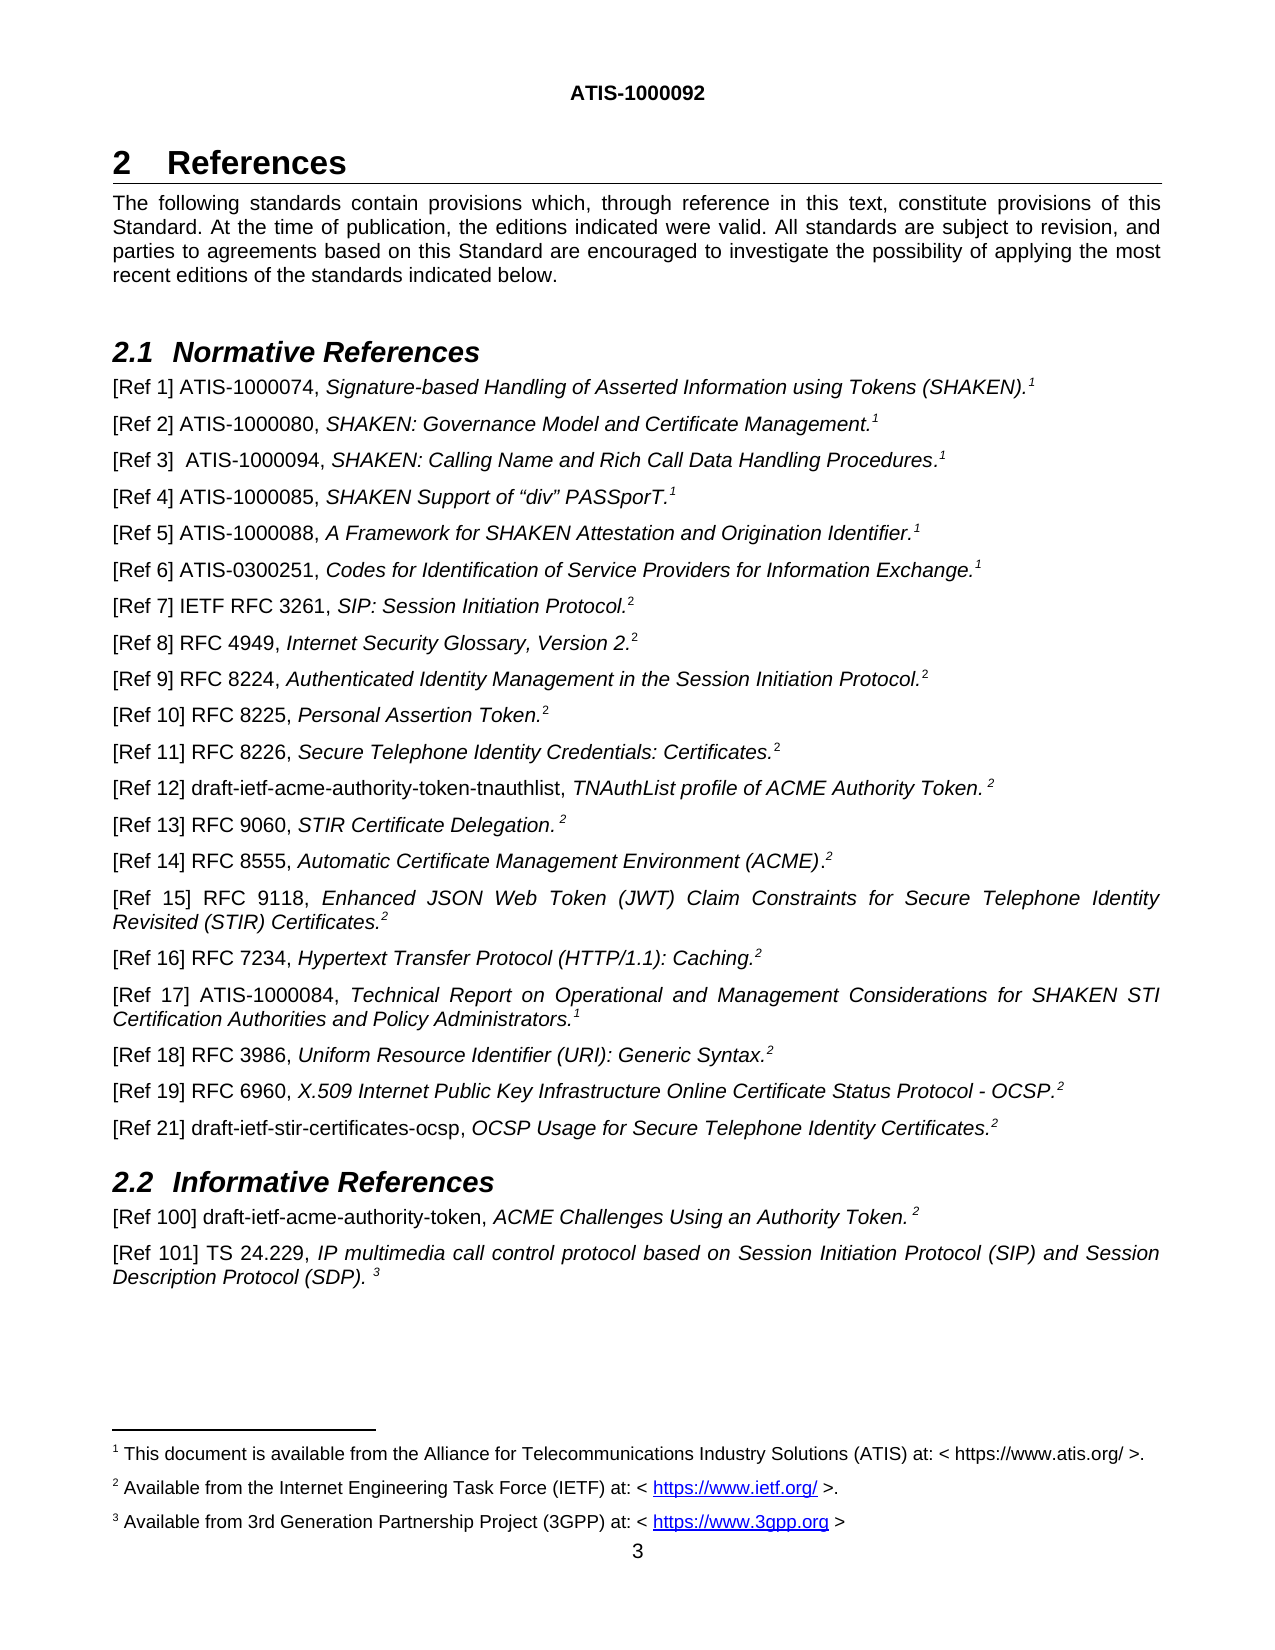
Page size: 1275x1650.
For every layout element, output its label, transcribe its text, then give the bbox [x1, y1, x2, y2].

text The following standards contain provisions which, through reference in this text, constitute provisions of this Standard. At the time of publication, the editions indicated were valid. All standards are subject to revision, and parties to agreements based on this Standard are encouraged to investigate the possibility of applying the most recent editions of the standards indicated below. [112, 191, 1162, 286]
text [Ref 11] RFC 8226, Secure Telephone Identity Credentials: Certificates.2 [112, 740, 1162, 764]
text [Ref 10] RFC 8225, Personal Assertion Token. [112, 703, 1162, 727]
text [Ref 6] ATIS-0300251, Codes for Identification of Service Providers for Information Exchange.1 [112, 557, 1162, 581]
text [Ref 12] draft-ietf-acme-authority-token-tnauthlist, TNAuthList profile of ACME Authority Token. 2 [112, 776, 1162, 800]
subtitle Normative References [112, 335, 1162, 369]
text [Ref 17] ATIS-1000084, Technical Report on Operational and Management Considerations for SHAKEN STI Certification Authorities and Policy Administrators.1 [112, 982, 1162, 1030]
subtitle Informative References [112, 1165, 1162, 1198]
text [Ref 21] draft-ietf-stir-certificates-ocsp, OCSP Usage for Secure Telephone Identity Certificates.2 [112, 1116, 1162, 1140]
text [Ref 15] RFC 9118, Enhanced JSON Web Token (JWT) Claim Constraints for Secure Telephone Identity Revisited (STIR) Certificates.2 [112, 886, 1162, 933]
text [Ref 8] RFC 4949, Internet Security Glossary, Version 2.2 [112, 630, 1162, 654]
text [Ref 13] RFC 9060, STIR Certificate Delegation. 2 [112, 813, 1162, 837]
text [Ref 18] RFC 3986, Uniform Resource Identifier (URI): Generic Syntax.2 [112, 1043, 1162, 1067]
text [Ref 4] ATIS-1000085, SHAKEN Support of “div” PASSporT.1 [112, 484, 1162, 508]
text [Ref 14] RFC 8555, Automatic Certificate Management Environment (ACME).2 [112, 849, 1162, 873]
text [Ref 5] ATIS-1000088, A Framework for SHAKEN Attestation and Origination Identifier.1 [112, 521, 1162, 545]
text [Ref 9] RFC 8224, Authenticated Identity Management in the Session Initiation Protocol.2 [112, 667, 1162, 691]
text [Ref 2] ATIS-1000080, SHAKEN: Governance Model and Certificate Management. [112, 412, 1162, 436]
text [Ref 100] draft-ietf-acme-authority-token, ACME Challenges Using an Authority Token. 2 [112, 1204, 1162, 1228]
text [Ref 101] TS 24.229, IP multimedia call control protocol based on Session Initiation Protocol (SIP) and Session Description Protocol (SDP). [112, 1241, 1162, 1289]
text [Ref 19] RFC 6960, X.509 Internet Public Key Infrastructure Online Certificate Status Protocol - OCSP.2 [112, 1079, 1162, 1103]
text [Ref 3] ATIS-1000094, SHAKEN: Calling Name and Rich Call Data Handling Procedures.1 [112, 448, 1162, 472]
text [Ref 16] RFC 7234, Hypertext Transfer Protocol (HTTP/1.1): Caching.2 [112, 946, 1162, 970]
text [Ref 1] ATIS-1000074, Signature-based Handling of Asserted Information using Tokens (SHAKEN).1 [112, 375, 1162, 399]
subtitle References [112, 143, 1162, 184]
text [Ref 7] IETF RFC 3261, SIP: Session Initiation Protocol.2 [112, 594, 1162, 618]
